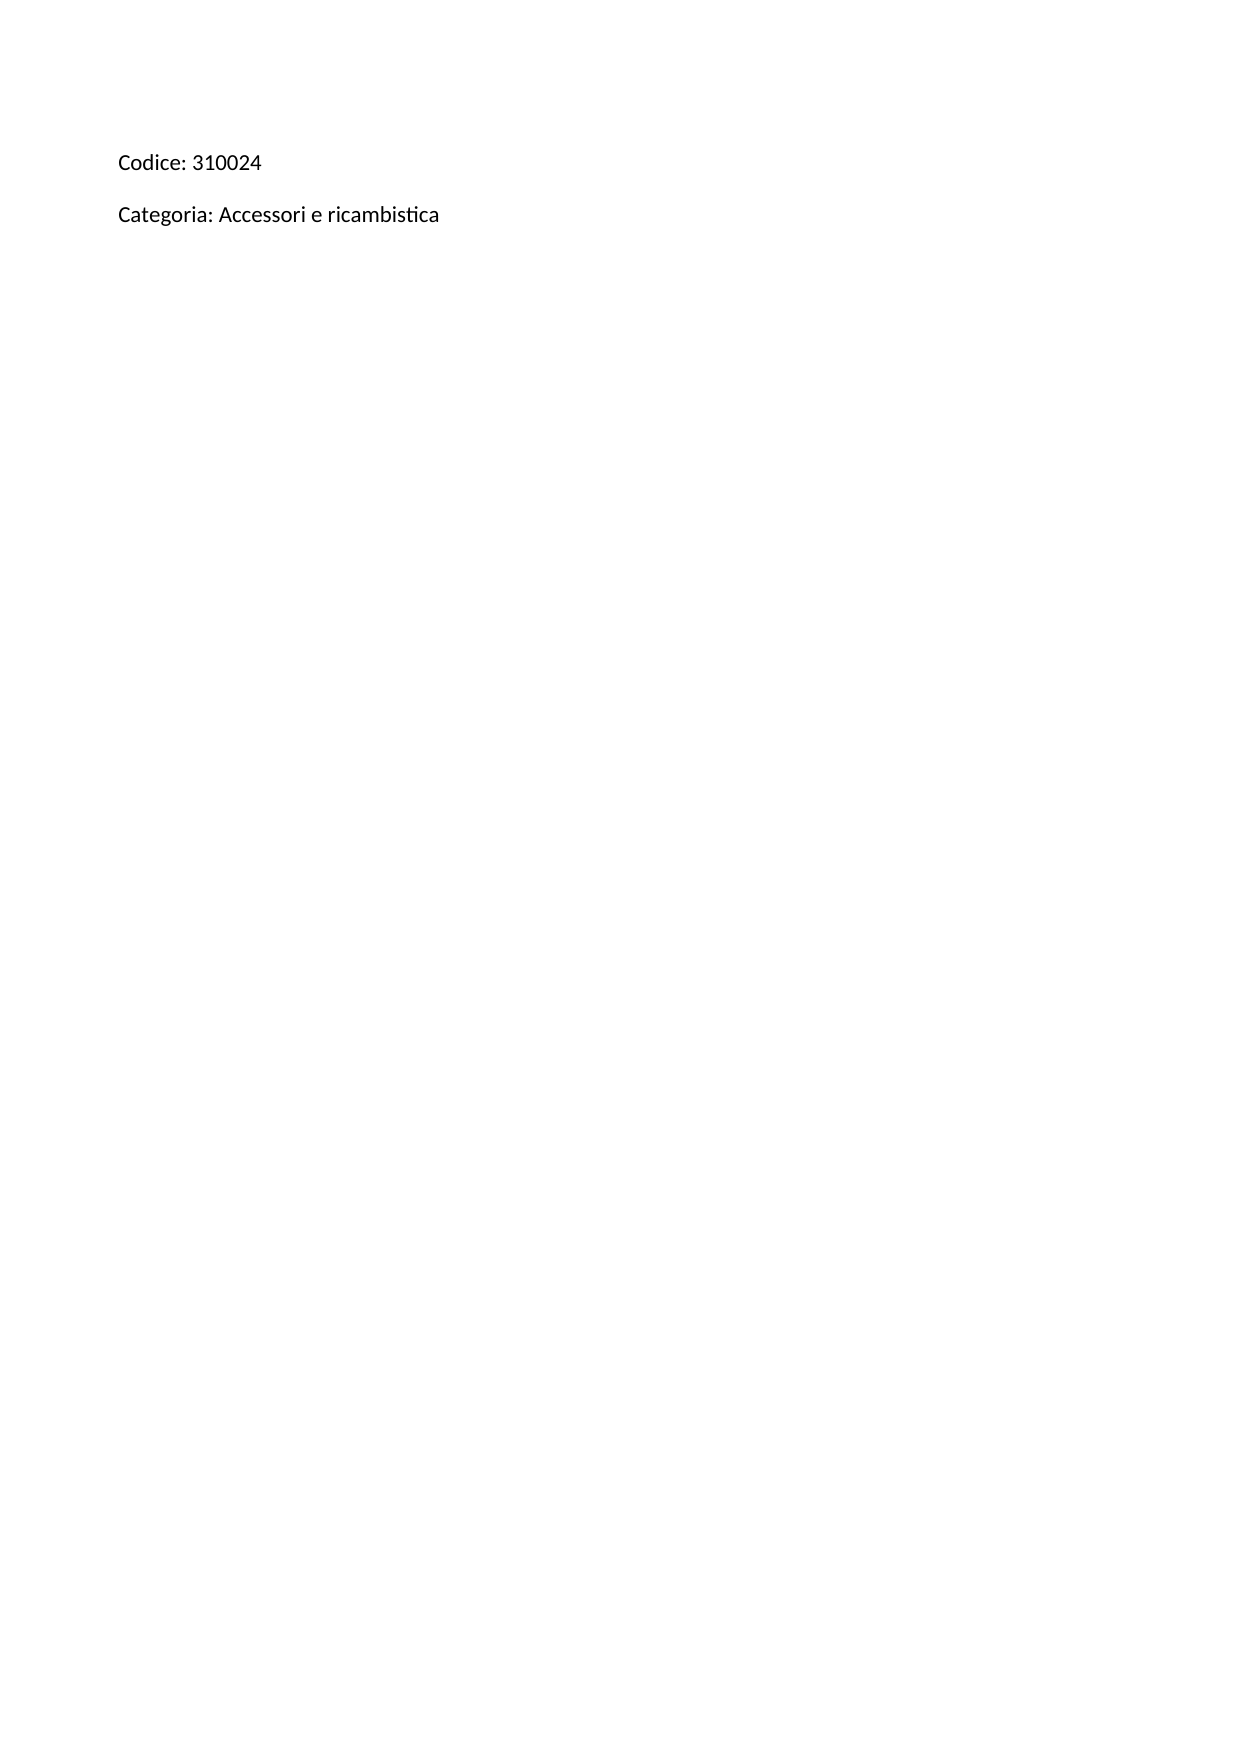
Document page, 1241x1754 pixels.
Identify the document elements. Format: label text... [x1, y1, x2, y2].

text Codice: 310024 [118, 148, 1122, 176]
text Categoria: Accessori e ricambistica [118, 201, 1122, 261]
